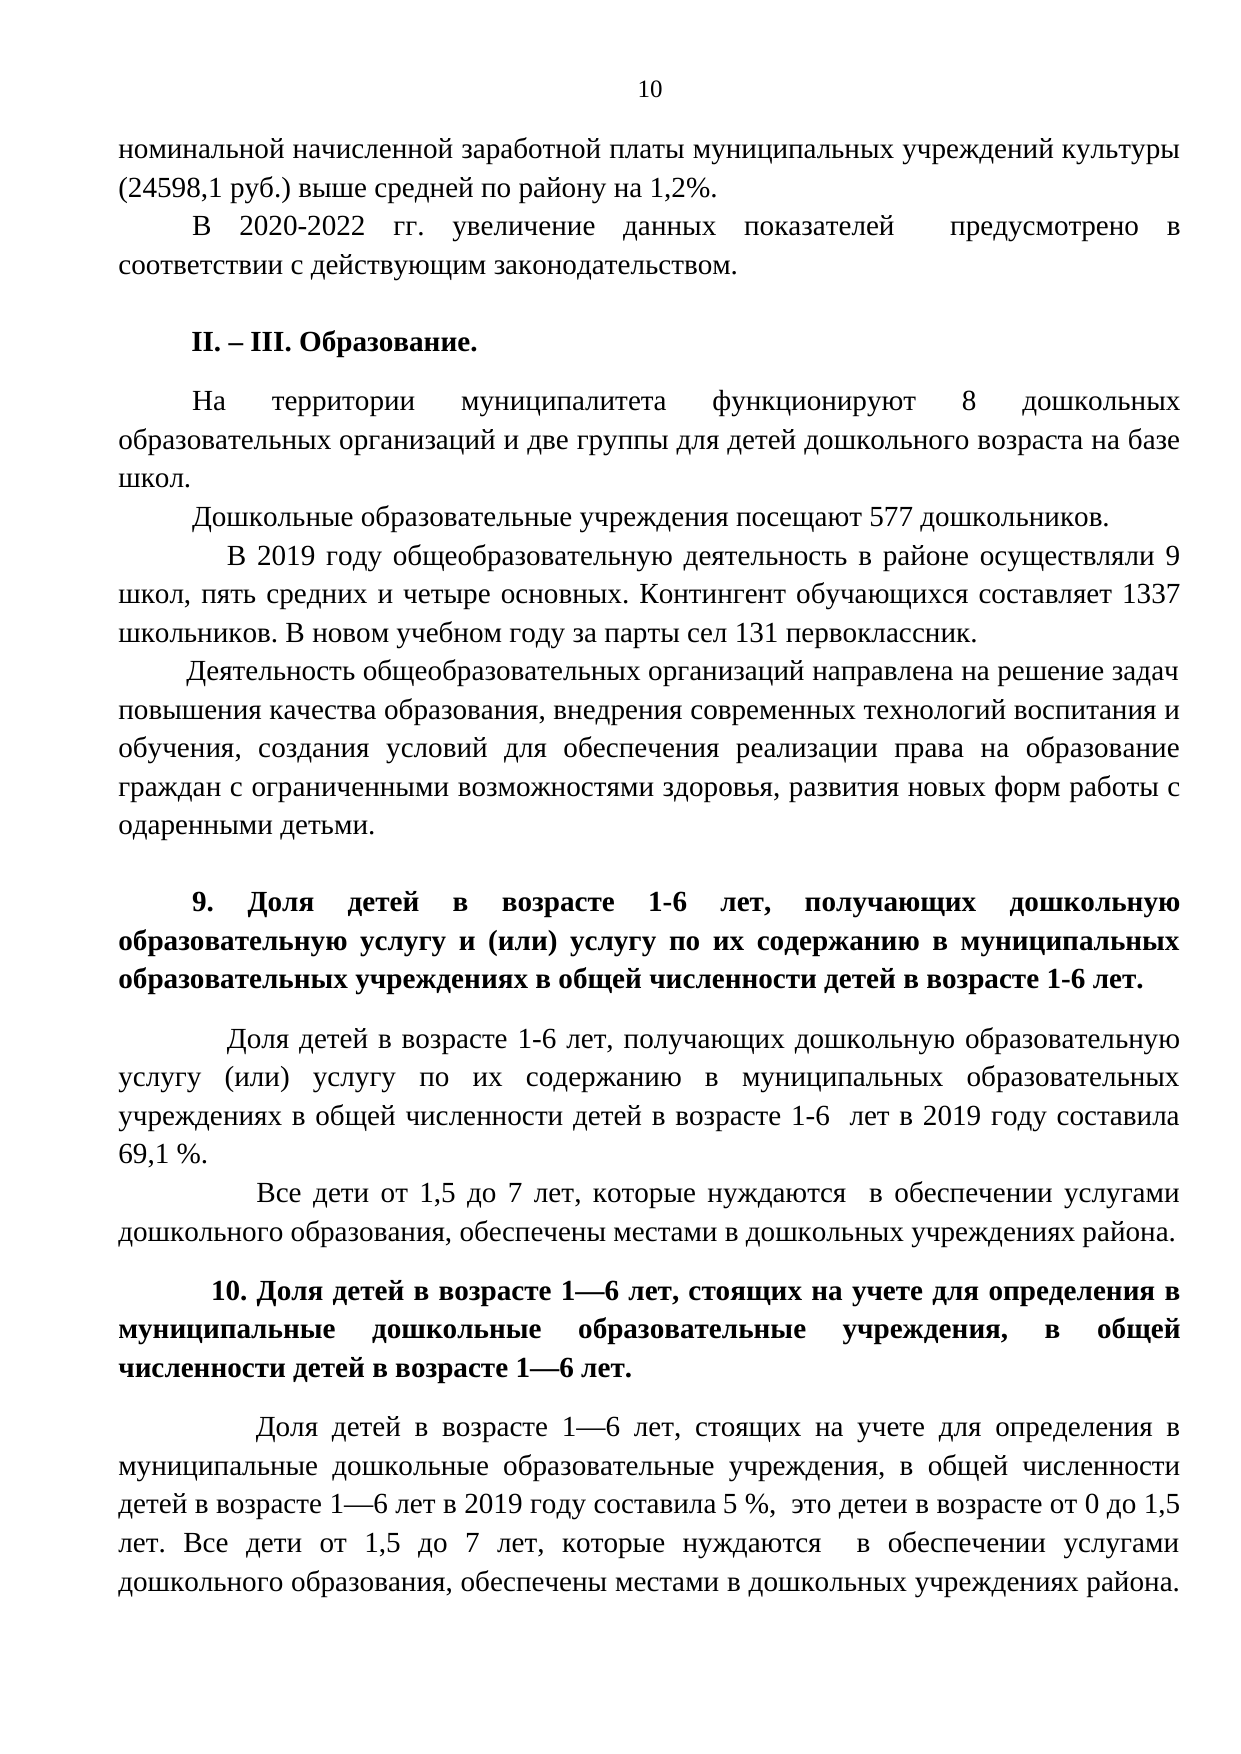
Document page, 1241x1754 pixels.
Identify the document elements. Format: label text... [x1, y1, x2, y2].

text Все дети от 1,5 до 7 лет, которые нуждаются в обеспечении услугами дошкольного образования, обеспечены местами в дошкольных учреждениях района. [118, 1175, 1181, 1247]
text Деятельность общеобразовательных организаций направлена на решение задач повышения качества образования, внедрения современных технологий воспитания и обучения, создания условий для обеспечения реализации права на образование граждан с ограниченными возможностями здоровья, развития новых форм работы с одаренными детьми. [118, 653, 1181, 841]
text 10. Доля детей в возрасте 1—6 лет, стоящих на учете для определения в муниципальные дошкольные образовательные учреждения, в общей численности детей в возрасте 1—6 лет. [118, 1273, 1181, 1384]
text Дошкольные образовательные учреждения посещают 577 дошкольников. [118, 499, 1181, 533]
text Доля детей в возрасте 1-6 лет, получающих дошкольную образовательную услугу (или) услугу по их содержанию в муниципальных образовательных учреждениях в общей численности детей в возрасте 1-6 лет в 2019 году составила 69,1 %. [118, 1021, 1181, 1170]
text На территории муниципалитета функционируют 8 дошкольных образовательных организаций и две группы для детей дошкольного возраста на базе школ. [118, 383, 1181, 494]
text В 2020-2022 гг. увеличение данных показателей предусмотрено в соответствии с действующим законодательством. [118, 208, 1181, 281]
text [118, 131, 1181, 203]
text В 2019 году общеобразовательную деятельность в районе осуществляли 9 школ, пять средних и четыре основных. Контингент обучающихся составляет 1337 школьников. В новом учебном году за парты сел 131 первоклассник. [118, 538, 1181, 648]
text II. – III. Образование. [118, 324, 1181, 358]
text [118, 1409, 1181, 1597]
text 9. Доля детей в возрасте 1-6 лет, получающих дошкольную образовательную услугу и (или) услугу по их содержанию в муниципальных образовательных учреждениях в общей численности детей в возрасте 1-6 лет. [118, 884, 1181, 995]
